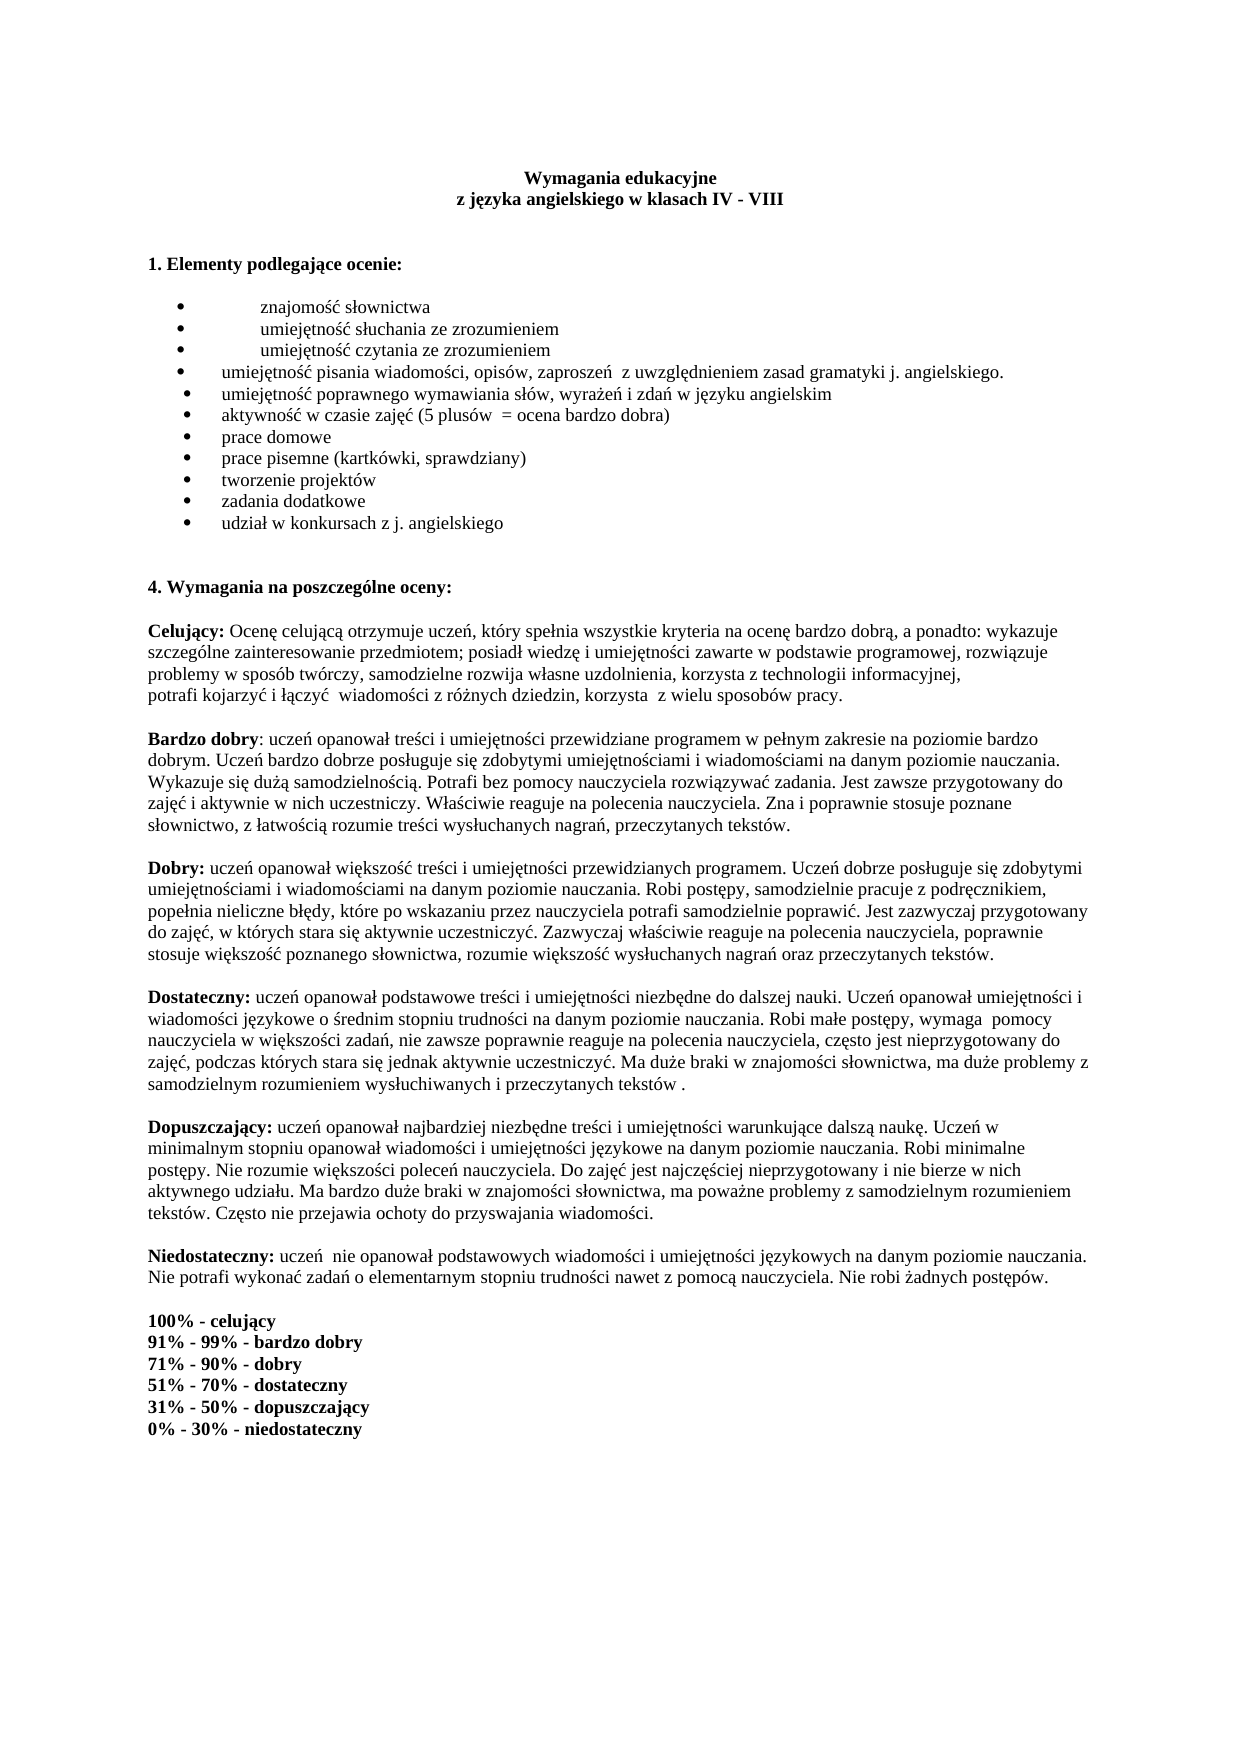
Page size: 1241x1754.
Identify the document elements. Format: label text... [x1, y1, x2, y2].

text 0% - 30% - niedostateczny [148, 1417, 1093, 1439]
list znajomość słownictwa [177, 296, 1093, 318]
list aktywność w czasie zajęć (5 plusów = ocena bardzo dobra) [184, 404, 1093, 426]
text 31% - 50% - dopuszczający [148, 1396, 1093, 1417]
text Dostateczny: uczeń opanował podstawowe treści i umiejętności niezbędne do dalszej nauki. Uczeń opanował umiejętności i wiadomości językowe o średnim stopniu trudności na danym poziomie nauczania. Robi małe postępy, wymaga pomocy nauczyciela w większości zadań, nie zawsze poprawnie reaguje na polecenia nauczyciela, często jest nieprzygotowany do zajęć, podczas których stara się jednak aktywnie uczestniczyć. Ma duże braki w znajomości słownictwa, ma duże problemy z samodzielnym rozumieniem wysłuchiwanych i przeczytanych tekstów . [148, 986, 1093, 1094]
text 4. Wymagania na poszczególne oceny: [148, 576, 1093, 598]
text 51% - 70% - dostateczny [148, 1374, 1093, 1396]
text Bardzo dobry: uczeń opanował treści i umiejętności przewidziane programem w pełnym zakresie na poziomie bardzo dobrym. Uczeń bardzo dobrze posługuje się zdobytymi umiejętnościami i wiadomościami na danym poziomie nauczania. Wykazuje się dużą samodzielnością. Potrafi bez pomocy nauczyciela rozwiązywać zadania. Jest zawsze przygotowany do zajęć i aktywnie w nich uczestniczy. Właściwie reaguje na polecenia nauczyciela. Zna i poprawnie stosuje poznane słownictwo, z łatwością rozumie treści wysłuchanych nagrań, przeczytanych tekstów. [148, 727, 1093, 835]
list udział w konkursach z j. angielskiego [184, 512, 1093, 533]
list umiejętność czytania ze zrozumieniem [177, 339, 1093, 361]
list tworzenie projektów [184, 469, 1093, 490]
text Dopuszczający: uczeń opanował najbardziej niezbędne treści i umiejętności warunkujące dalszą naukę. Uczeń w minimalnym stopniu opanował wiadomości i umiejętności językowe na danym poziomie nauczania. Robi minimalne postępy. Nie rozumie większości poleceń nauczyciela. Do zajęć jest najczęściej nieprzygotowany i nie bierze w nich aktywnego udziału. Ma bardzo duże braki w znajomości słownictwa, ma poważne problemy z samodzielnym rozumieniem tekstów. Często nie przejawia ochoty do przyswajania wiadomości. [148, 1116, 1093, 1223]
text 100% - celujący [148, 1309, 1093, 1331]
list prace pisemne (kartkówki, sprawdziany) [184, 447, 1093, 469]
text z języka angielskiego w klasach IV - VIII [148, 188, 1093, 210]
text Celujący: Ocenę celującą otrzymuje uczeń, który spełnia wszystkie kryteria na ocenę bardzo dobrą, a ponadto: wykazuje szczególne zainteresowanie przedmiotem; posiadł wiedzę i umiejętności zawarte w podstawie programowej, rozwiązuje problemy w sposób twórczy, samodzielne rozwija własne uzdolnienia, korzysta z technologii informacyjnej, [148, 619, 1093, 684]
text 71% - 90% - dobry [148, 1353, 1093, 1374]
text Wymagania edukacyjne [148, 167, 1093, 188]
list prace domowe [184, 426, 1093, 447]
text 91% - 99% - bardzo dobry [148, 1331, 1093, 1353]
list umiejętność słuchania ze zrozumieniem [177, 318, 1093, 339]
text potrafi kojarzyć i łączyć wiadomości z różnych dziedzin, korzysta z wielu sposobów pracy. [148, 684, 1093, 706]
list zadania dodatkowe [184, 490, 1093, 512]
list umiejętność poprawnego wymawiania słów, wyrażeń i zdań w języku angielskim [184, 382, 1093, 404]
text 1. Elementy podlegające ocenie: [148, 253, 1093, 274]
text Niedostateczny: uczeń nie opanował podstawowych wiadomości i umiejętności językowych na danym poziomie nauczania. Nie potrafi wykonać zadań o elementarnym stopniu trudności nawet z pomocą nauczyciela. Nie robi żadnych postępów. [148, 1245, 1093, 1288]
text Dobry: uczeń opanował większość treści i umiejętności przewidzianych programem. Uczeń dobrze posługuje się zdobytymi umiejętnościami i wiadomościami na danym poziomie nauczania. Robi postępy, samodzielnie pracuje z podręcznikiem, popełnia nieliczne błędy, które po wskazaniu przez nauczyciela potrafi samodzielnie poprawić. Jest zazwyczaj przygotowany do zajęć, w których stara się aktywnie uczestniczyć. Zazwyczaj właściwie reaguje na polecenia nauczyciela, poprawnie stosuje większość poznanego słownictwa, rozumie większość wysłuchanych nagrań oraz przeczytanych tekstów. [148, 857, 1093, 964]
list umiejętność pisania wiadomości, opisów, zaproszeń z uwzględnieniem zasad gramatyki j. angielskiego. [177, 361, 1093, 382]
